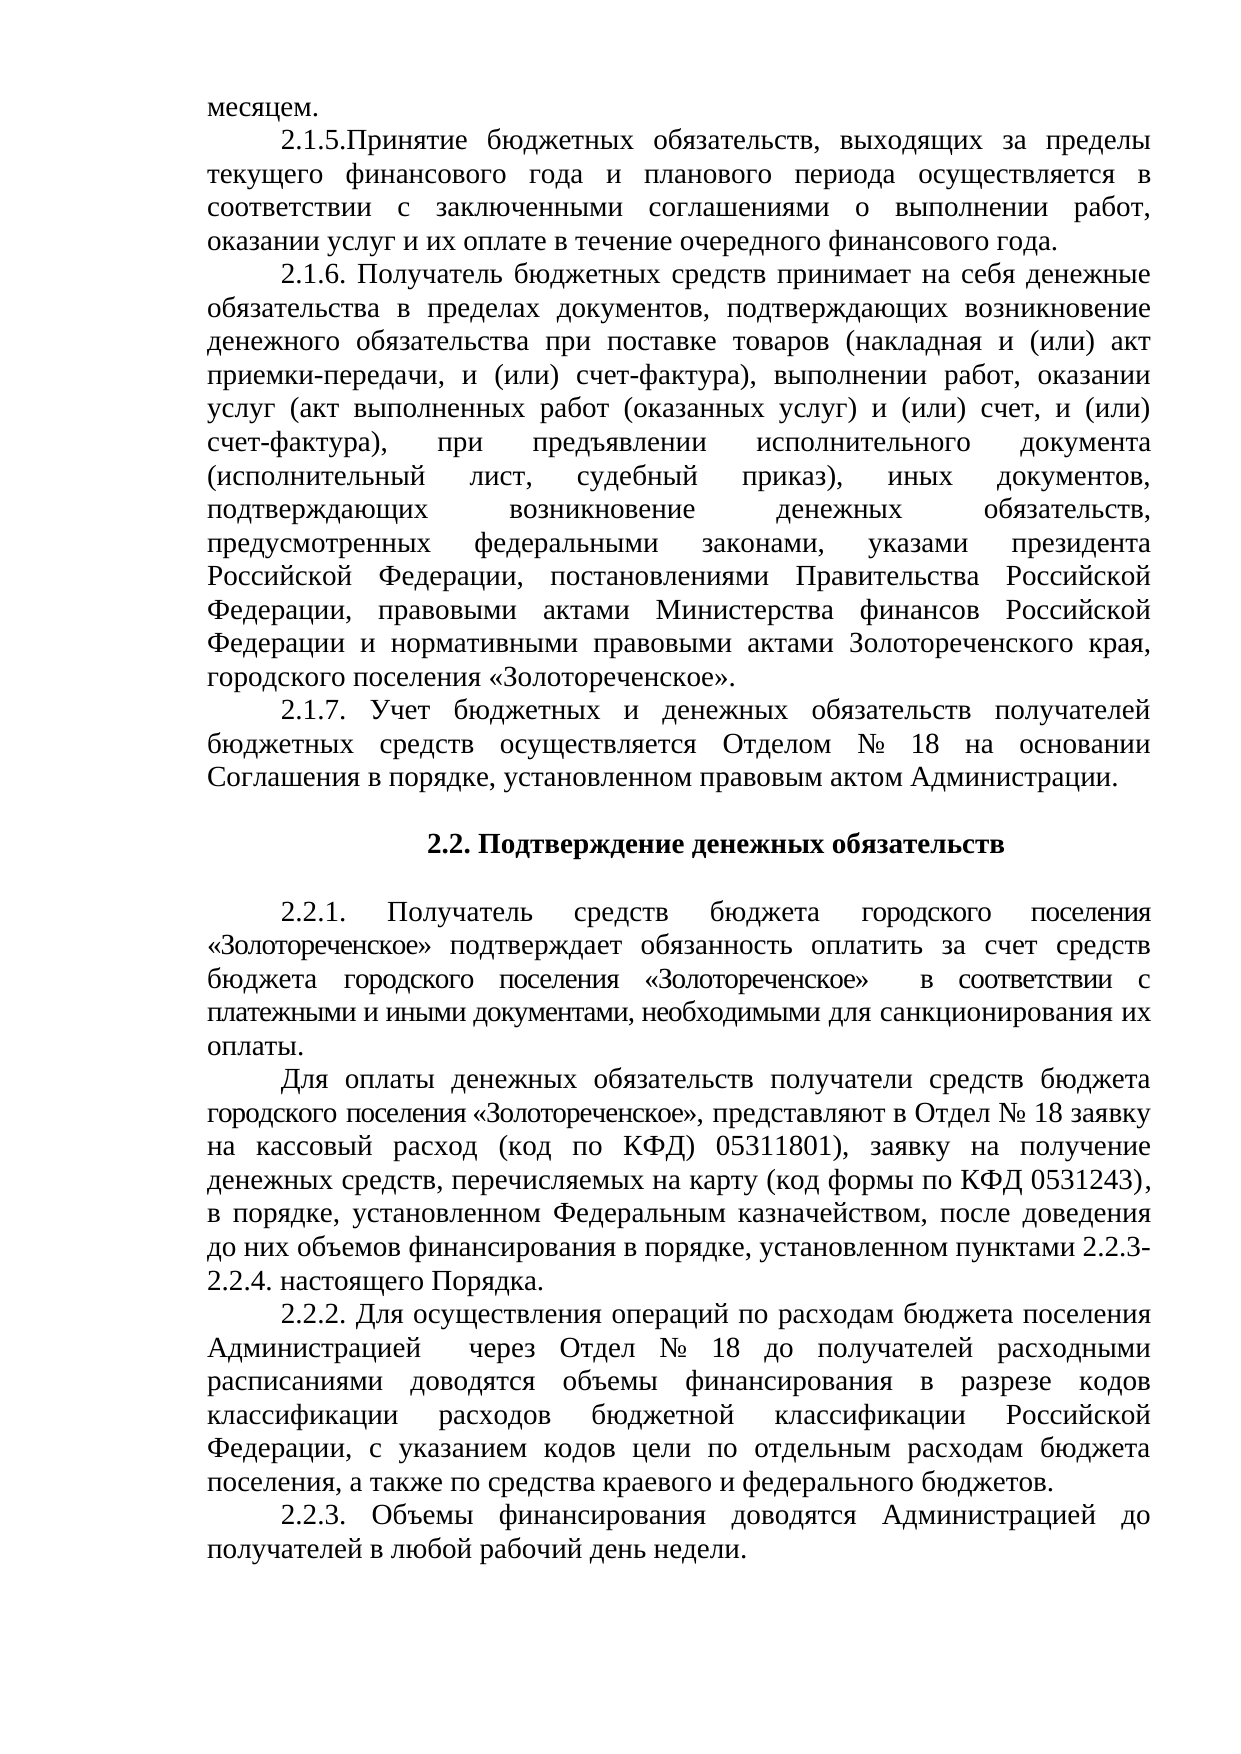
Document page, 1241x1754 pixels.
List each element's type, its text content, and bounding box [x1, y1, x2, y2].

text 2.1.6. Получатель бюджетных средств принимает на себя денежные обязательства в пределах документов, подтверждающих возникновение денежного обязательства при поставке товаров (накладная и (или) акт приемки-передачи, и (или) счет-фактура), выполнении работ, оказании услуг (акт выполненных работ (оказанных услуг) и (или) счет, и (или) счет-фактура), при предъявлении исполнительного документа (исполнительный лист, судебный приказ), иных документов, подтверждающих возникновение денежных обязательств, предусмотренных федеральными законами, указами президента Российской Федерации, постановлениями Правительства Российской Федерации, правовыми актами Министерства финансов Российской Федерации и нормативными правовыми актами Золотореченского края, городского поселения «Золотореченское». [207, 256, 1152, 692]
text 2.1.5.Принятие бюджетных обязательств, выходящих за пределы текущего финансового года и планового периода осуществляется в соответствии с заключенными соглашениями о выполнении работ, оказании услуг и их оплате в течение очередного финансового года. [207, 122, 1152, 256]
text 2.2.1. Получатель средств бюджета городского поселения «Золотореченское» подтверждает обязанность оплатить за счет средств бюджета городского поселения «Золотореченское» в соответствии с платежными и иными документами, необходимыми для санкционирования их оплаты. [207, 894, 1152, 1061]
text 2.1.7. Учет бюджетных и денежных обязательств получателей бюджетных средств осуществляется Отделом № 18 на основании Соглашения в порядке, установленном правовым актом Администрации. [207, 692, 1152, 793]
text 2.2.3. Объемы финансирования доводятся Администрацией до получателей в любой рабочий день недели. [207, 1497, 1152, 1564]
text 2.2.2. Для осуществления операций по расходам бюджета поселения Администрацией через Отдел № 18 до получателей расходными расписаниями доводятся объемы финансирования в разрезе кодов классификации расходов бюджетной классификации Российской Федерации, с указанием кодов цели по отдельным расходам бюджета поселения, а также по средства краевого и федерального бюджетов. [207, 1296, 1152, 1497]
text Для оплаты денежных обязательств получатели средств бюджета городского поселения «Золотореченское», представляют в Отдел № 18 заявку на кассовый расход (код по КФД) 05311801), заявку на получение денежных средств, перечисляемых на карту (код формы по КФД 0531243), в порядке, установленном Федеральным казначейством, после доведения до них объемов финансирования в порядке, установленном пунктами 2.2.3-2.2.4. настоящего Порядка. [207, 1061, 1152, 1296]
text 2.2. Подтверждение денежных обязательств [207, 827, 1152, 860]
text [207, 89, 1152, 122]
